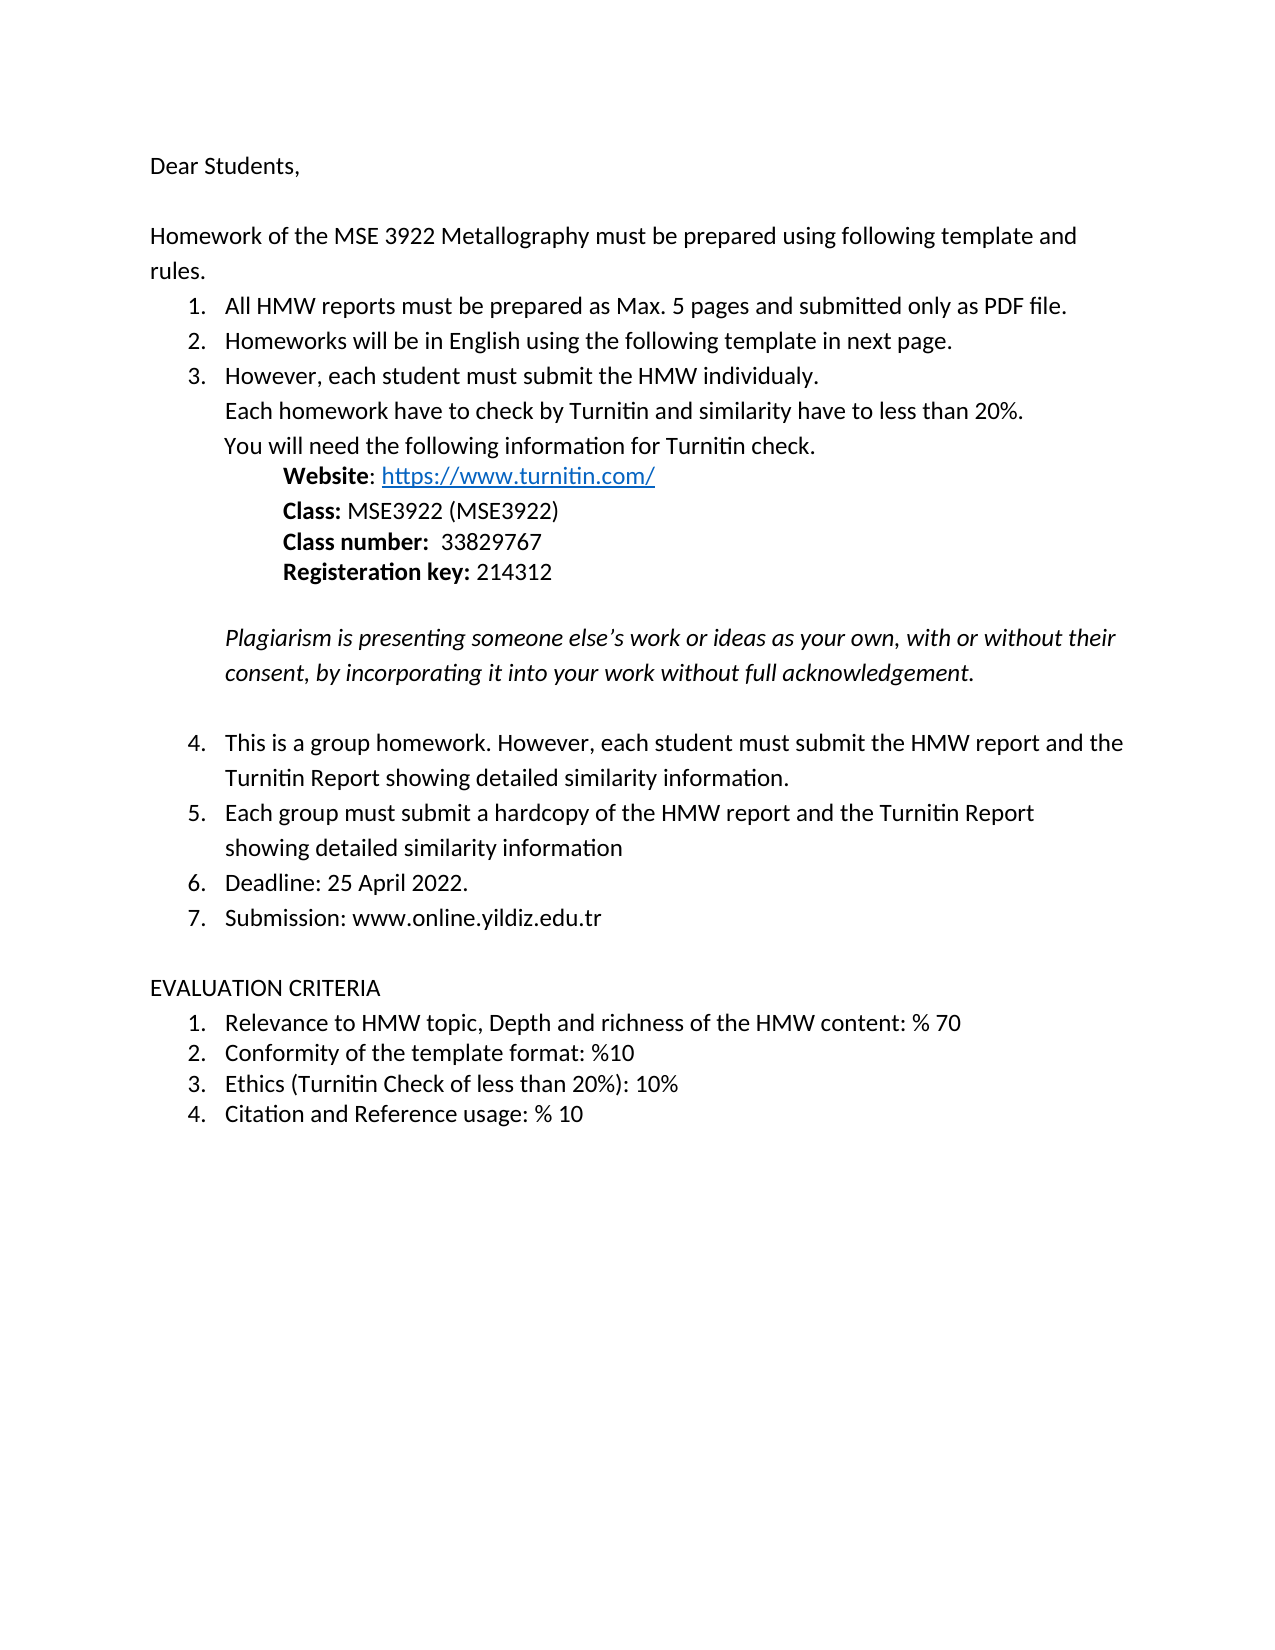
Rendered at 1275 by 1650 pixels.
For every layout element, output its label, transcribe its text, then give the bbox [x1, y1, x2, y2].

text You will need the following information for Turnitin check. [224, 430, 1125, 461]
list Conformity of the template format: %10 [187, 1038, 1125, 1068]
text EVALUATION CRITERIA [150, 972, 1125, 1003]
text Dear Students, [150, 150, 1125, 181]
text Homework of the MSE 3922 Metallography must be prepared using following template and rules. [150, 220, 1125, 286]
list Deadline: 25 April 2022. [187, 867, 1125, 898]
list All HMW reports must be prepared as Max. 5 pages and submitted only as PDF file. [187, 290, 1125, 321]
list Each homework have to check by Turnitin and similarity have to less than 20%. [225, 395, 1125, 426]
list Homeworks will be in English using the following template in next page. [187, 325, 1125, 356]
list Citation and Reference usage: % 10 [187, 1099, 1125, 1129]
list Plagiarism is presenting someone else’s work or ideas as your own, with or without their consent, by incorporating it into your work without full acknowledgement. [225, 622, 1125, 688]
list Website: https://www.turnitin.com/ [283, 461, 1125, 491]
list Relevance to HMW topic, Depth and richness of the HMW content: % 70 [187, 1007, 1125, 1038]
list Ethics (Turnitin Check of less than 20%): 10% [187, 1068, 1125, 1099]
list This is a group homework. However, each student must submit the HMW report and the Turnitin Report showing detailed similarity information. [187, 727, 1125, 793]
text Class number: 33829767 [283, 526, 1125, 557]
list Each group must submit a hardcopy of the HMW report and the Turnitin Report showing detailed similarity information [187, 797, 1125, 863]
list However, each student must submit the HMW individualy. [187, 360, 1125, 391]
text Registeration key: 214312 [283, 557, 1125, 587]
list Submission: www.online.yildiz.edu.tr [187, 902, 1125, 933]
text Class: MSE3922 (MSE3922) [283, 496, 1125, 526]
